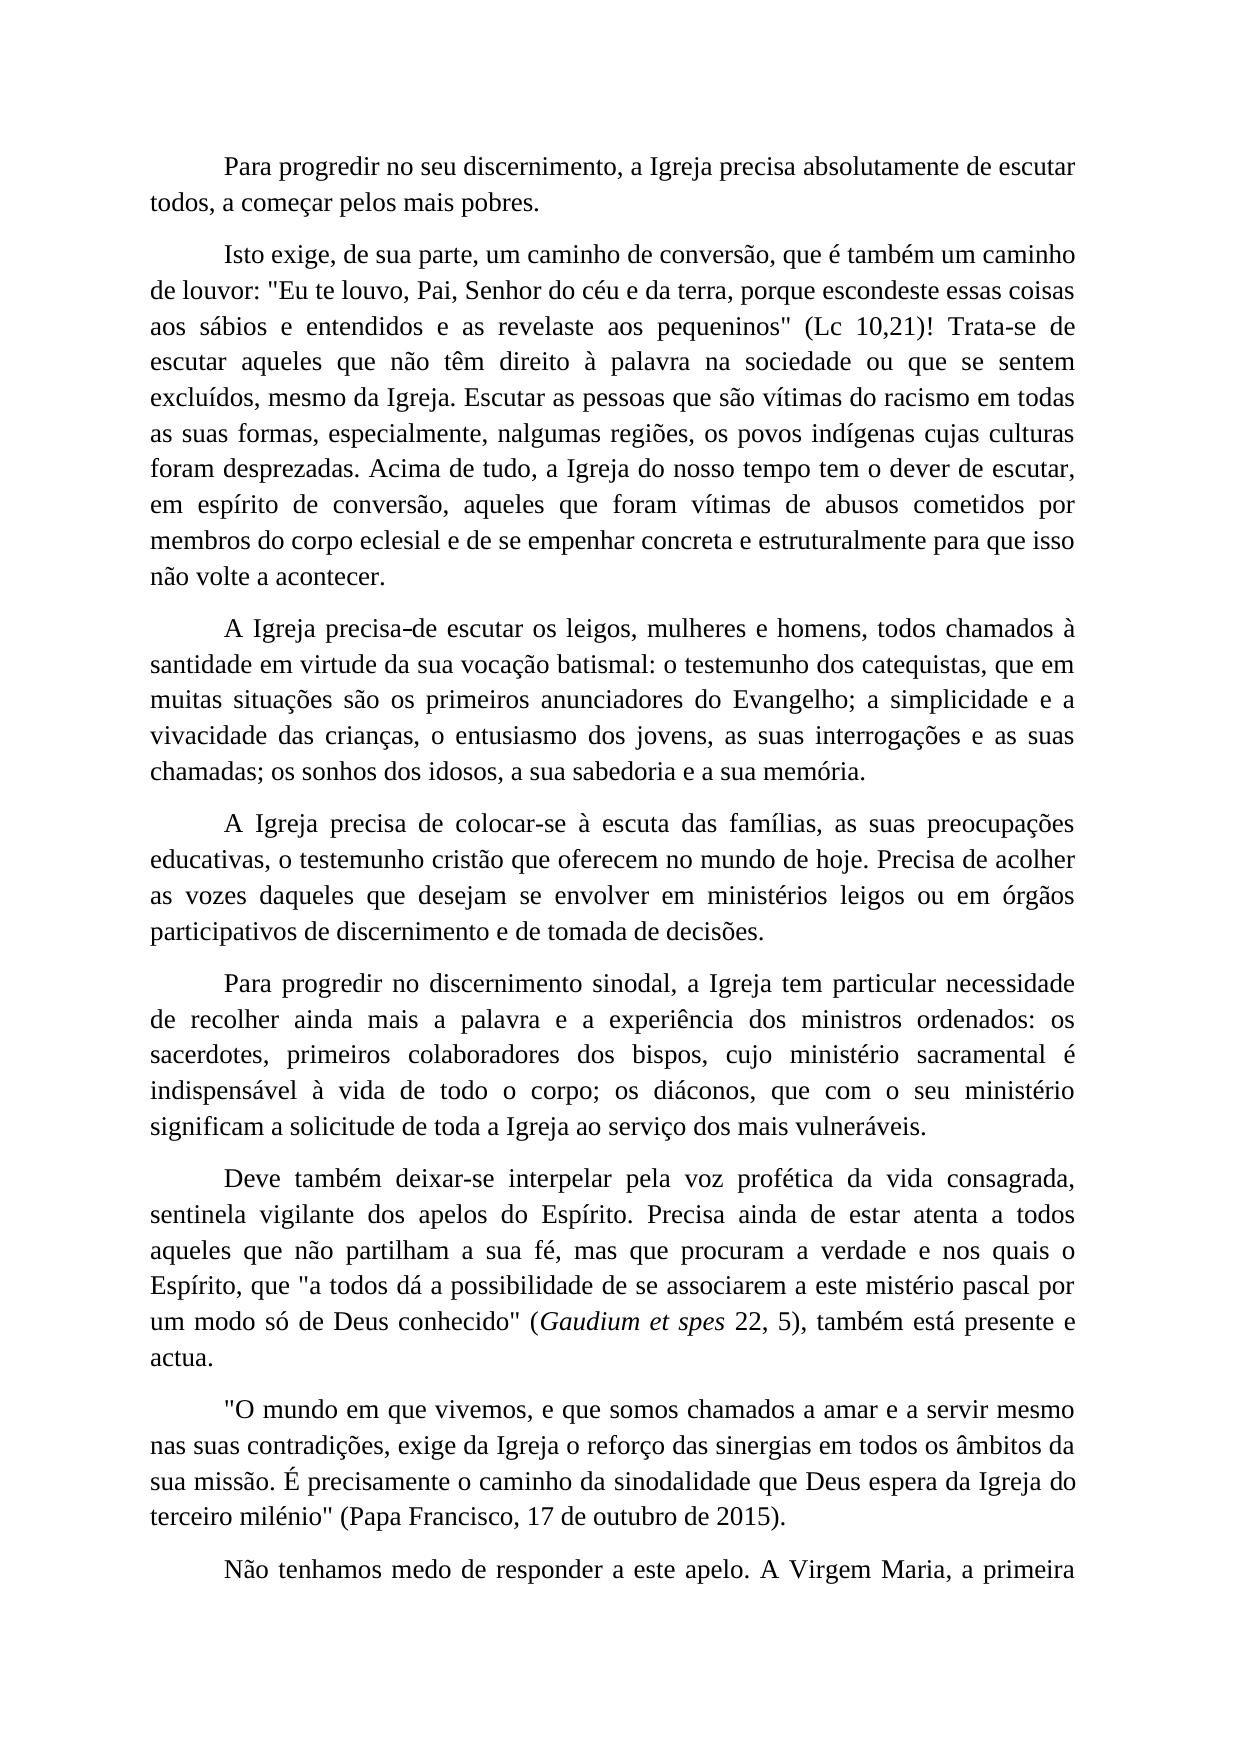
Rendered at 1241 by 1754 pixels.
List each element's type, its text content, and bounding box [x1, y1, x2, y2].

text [150, 1553, 1076, 1584]
text Deve também deixar-se interpelar pela voz profética da vida consagrada, sentinela vigilante dos apelos do Espírito. Precisa ainda de estar atenta a todos aqueles que não partilham a sua fé, mas que procuram a verdade e nos quais o Espírito, que "a todos dá a possibilidade de se associarem a este mistério pascal por um modo só de Deus conhecido" (Gaudium et spes 22, 5), também está presente e actua. [150, 1162, 1076, 1372]
text Para progredir no discernimento sinodal, a Igreja tem particular necessidade de recolher ainda mais a palavra e a experiência dos ministros ordenados: os sacerdotes, primeiros colaboradores dos bispos, cujo ministério sacramental é indispensável à vida de todo o corpo; os diáconos, que com o seu ministério significam a solicitude de toda a Igreja ao serviço dos mais vulneráveis. [150, 967, 1076, 1141]
text A Igreja precisa de colocar-se à escuta das famílias, as suas preocupações educativas, o testemunho cristão que oferecem no mundo de hoje. Precisa de acolher as vozes daqueles que desejam se envolver em ministérios leigos ou em órgãos participativos de discernimento e de tomada de decisões. [150, 807, 1076, 946]
text "O mundo em que vivemos, e que somos chamados a amar e a servir mesmo nas suas contradições, exige da Igreja o reforço das sinergias em todos os âmbitos da sua missão. É precisamente o caminho da sinodalidade que Deus espera da Igreja do terceiro milénio" (Papa Francisco, 17 de outubro de 2015). [150, 1393, 1076, 1532]
text A Igreja precisa de escutar os leigos, mulheres e homens, todos chamados à santidade em virtude da sua vocação batismal: o testemunho dos catequistas, que em muitas situações são os primeiros anunciadores do Evangelho; a simplicidade e a vivacidade das crianças, o entusiasmo dos jovens, as suas interrogações e as suas chamadas; os sonhos dos idosos, a sua sabedoria e a sua memória. [150, 612, 1076, 786]
text Para progredir no seu discernimento, a Igreja precisa absolutamente de escutar todos, a começar pelos mais pobres. [150, 150, 1076, 217]
text Isto exige, de sua parte, um caminho de conversão, que é também um caminho de louvor: "Eu te louvo, Pai, Senhor do céu e da terra, porque escondeste essas coisas aos sábios e entendidos e as revelaste aos pequeninos" (Lc 10,21)! Trata-se de escutar aqueles que não têm direito à palavra na sociedade ou que se sentem excluídos, mesmo da Igreja. Escutar as pessoas que são vítimas do racismo em todas as suas formas, especialmente, nalgumas regiões, os povos indígenas cujas culturas foram desprezadas. Acima de tudo, a Igreja do nosso tempo tem o dever de escutar, em espírito de conversão, aqueles que foram vítimas de abusos cometidos por membros do corpo eclesial e de se empenhar concreta e estruturalmente para que isso não volte a acontecer. [150, 238, 1076, 591]
